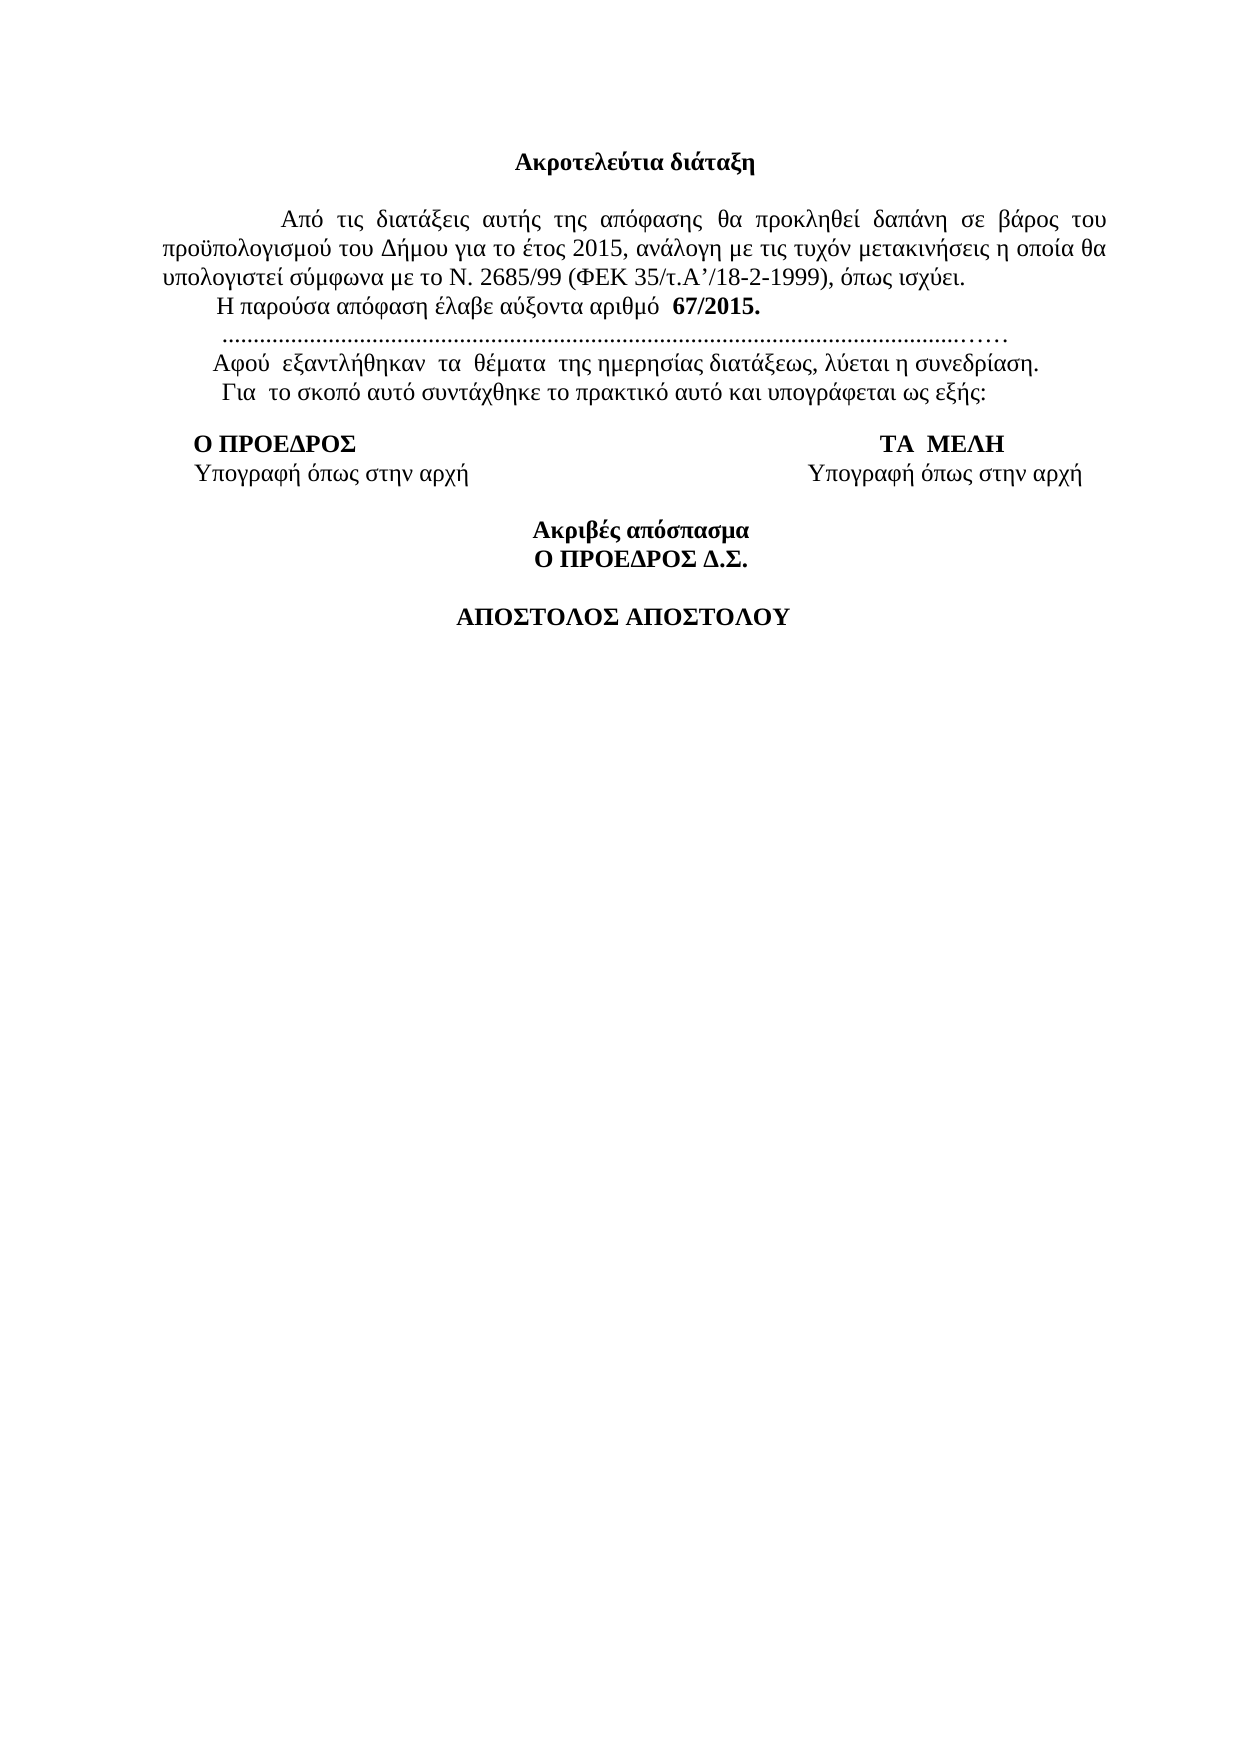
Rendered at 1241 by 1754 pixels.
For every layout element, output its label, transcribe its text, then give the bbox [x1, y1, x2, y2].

text Για το σκοπό αυτό συντάχθηκε το πρακτικό αυτό και υπογράφεται ως εξής: [162, 377, 1107, 406]
text Η παρούσα απόφαση έλαβε αύξοντα αριθμό 67/2015. [162, 291, 1102, 319]
text ......................................................................................................................…… [162, 319, 1107, 348]
text Ο ΠΡΟΕΔΡΟΣ ΤΑ ΜΕΛΗ [162, 429, 1107, 458]
text Αφού εξαντλήθηκαν τα θέματα της ημερησίας διατάξεως, λύεται η συνεδρίαση. [162, 348, 1107, 377]
text Υπογραφή όπως στην αρχή Υπογραφή όπως στην αρχή [162, 458, 1107, 487]
text Ακριβές απόσπασμα [162, 516, 1119, 544]
text ΑΠΟΣΤΟΛΟΣ ΑΠΟΣΤΟΛΟΥ [162, 602, 1119, 631]
text Ο ΠΡΟΕΔΡΟΣ Δ.Σ. [162, 544, 1119, 573]
text Από τις διατάξεις αυτής της απόφασης θα προκληθεί δαπάνη σε βάρος του προϋπολογισμού του Δήμου για το έτος 2015, ανάλογη με τις τυχόν μετακινήσεις η οποία θα υπολογιστεί σύμφωνα με το Ν. 2685/99 (ΦΕΚ 35/τ.Α’/18-2-1999), όπως ισχύει. [162, 204, 1107, 291]
text Ακροτελεύτια διάταξη [162, 147, 1107, 176]
